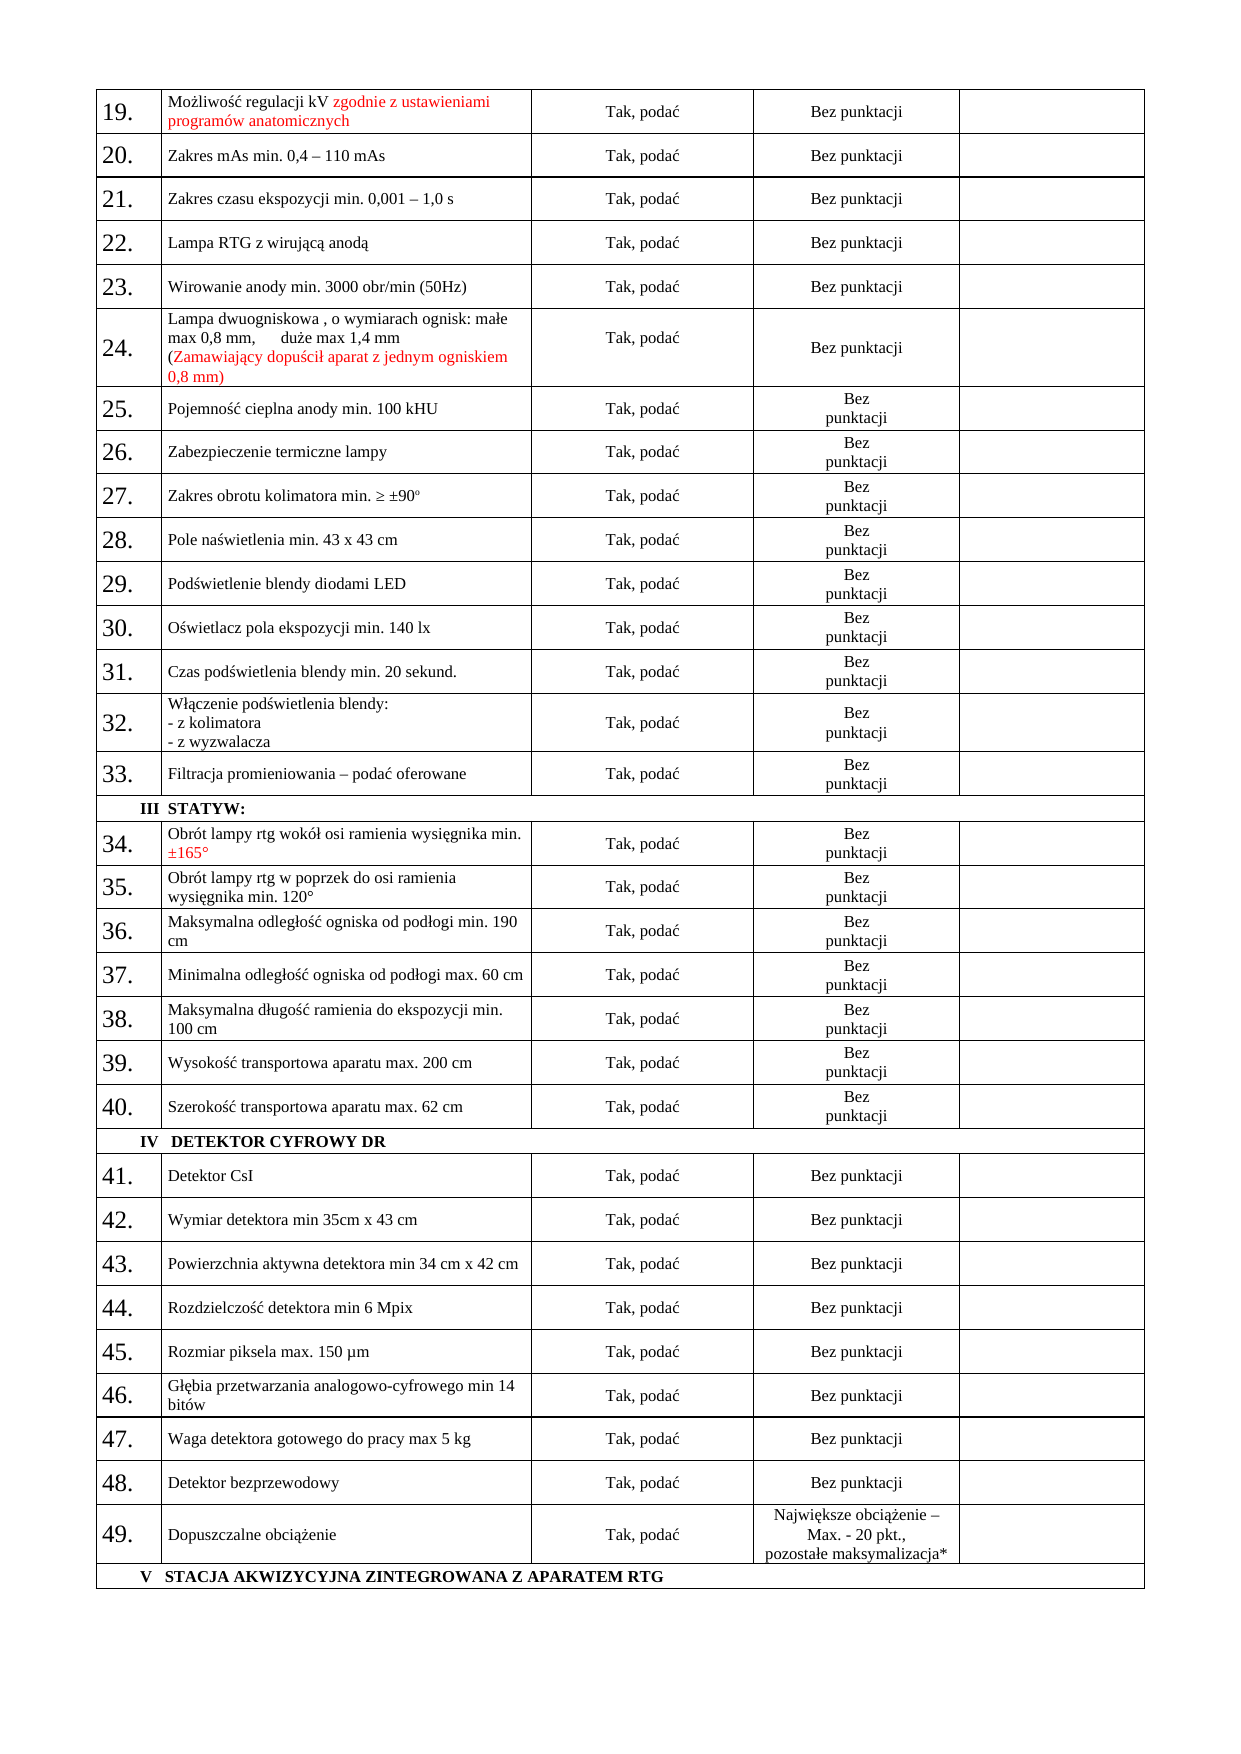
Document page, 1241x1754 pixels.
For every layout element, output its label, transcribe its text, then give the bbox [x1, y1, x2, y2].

table_cell Bez punktacji [754, 1085, 959, 1128]
table_cell [960, 694, 1144, 751]
table_cell Tak, podać [532, 134, 753, 176]
table_cell Wysokość transportowa aparatu max. 200 cm [162, 1041, 531, 1084]
table_cell [960, 134, 1144, 176]
table_cell Bez punktacji [754, 309, 959, 386]
table_cell Detektor CsI [162, 1154, 531, 1197]
table_cell Bez punktacji [754, 221, 959, 264]
table_cell [960, 1198, 1144, 1241]
table_cell Detektor bezprzewodowy [162, 1461, 531, 1504]
table_cell Tak, podać [532, 650, 753, 693]
table_cell Bez punktacji [754, 606, 959, 649]
table_cell 5 [97, 1505, 161, 1563]
table_cell Tak, podać [532, 309, 753, 386]
table_cell Wirowanie anody min. 3000 obr/min (50Hz) [162, 265, 531, 308]
table_cell [960, 221, 1144, 264]
table_cell [960, 1374, 1144, 1416]
table_cell Bez punktacji [754, 1461, 959, 1504]
table_cell Tak, podać [532, 90, 753, 132]
table_cell Tak, podać [532, 1242, 753, 1285]
table_cell Lampa RTG z wirującą anodą [162, 221, 531, 264]
table_cell [960, 1461, 1144, 1504]
table_cell Oświetlacz pola ekspozycji min. 140 lx [162, 606, 531, 649]
table_cell Tak, podać [532, 1286, 753, 1329]
table_cell Rozdzielczość detektora min 6 Mpix [162, 1286, 531, 1329]
table_cell [97, 694, 161, 751]
table_cell Tak, podać [532, 866, 753, 908]
table_cell [960, 1286, 1144, 1329]
table_cell Zakres mAs min. 0,4 – 110 mAs [162, 134, 531, 176]
table_cell 2 [97, 431, 161, 473]
table_cell Zakres czasu ekspozycji min. 0,001 – 1,0 s [162, 178, 531, 220]
table_cell Bez punktacji [754, 1374, 959, 1416]
table_cell 4 [97, 1085, 161, 1128]
table_cell Tak, podać [532, 1330, 753, 1372]
table_cell [960, 265, 1144, 308]
table_cell 4 [97, 1374, 161, 1416]
table_cell 2 [97, 309, 161, 386]
table_cell 5 [97, 1418, 161, 1460]
table_cell Tak, podać [532, 431, 753, 473]
table_cell Bez punktacji [754, 265, 959, 308]
table_cell Rozmiar piksela max. 150 µm [162, 1330, 531, 1372]
table_cell [960, 606, 1144, 649]
table_cell [960, 431, 1144, 473]
table_cell Pojemność cieplna anody min. 100 kHU [162, 387, 531, 429]
table_cell 4 [97, 997, 161, 1040]
table_cell Bez punktacji [754, 752, 959, 795]
table_cell 4 [97, 1198, 161, 1241]
table_cell Włączenie podświetlenia blendy: - z kolimatora - z wyzwalacza [162, 694, 531, 751]
table_cell III STATYW: [97, 796, 1144, 821]
table_cell [960, 953, 1144, 996]
table_cell [960, 474, 1144, 517]
table_cell [960, 752, 1144, 795]
table_cell Bez punktacji [754, 1330, 959, 1372]
table_cell Tak, podać [532, 1154, 753, 1197]
table_cell Dopuszczalne obciążenie [162, 1505, 531, 1563]
table_cell Bez punktacji [754, 1286, 959, 1329]
table_cell 3 [97, 518, 161, 561]
table_cell [960, 562, 1144, 605]
table_cell V STACJA AKWIZYCYJNA ZINTEGROWANA Z APARATEM RTG [97, 1564, 1144, 1588]
table_cell Tak, podać [532, 265, 753, 308]
table_cell Waga detektora gotowego do pracy max 5 kg [162, 1418, 531, 1460]
table_cell [960, 650, 1144, 693]
table_cell [960, 866, 1144, 908]
table_cell Maksymalna długość ramienia do ekspozycji min. 100 cm [162, 997, 531, 1040]
table_cell [960, 1154, 1144, 1197]
table_cell Tak, podać [532, 1085, 753, 1128]
table_cell Tak, podać [532, 752, 753, 795]
table_cell Możliwość regulacji kV zgodnie z ustawieniami programów anatomicznych [162, 90, 531, 132]
table_cell Tak, podać [532, 178, 753, 220]
table_cell 3 [97, 866, 161, 908]
table_cell [960, 178, 1144, 220]
table_cell [960, 909, 1144, 952]
table_cell Bez punktacji [754, 178, 959, 220]
table_cell Tak, podać [532, 562, 753, 605]
table_cell [960, 518, 1144, 561]
table_cell 2 [97, 265, 161, 308]
table_cell Bez punktacji [754, 134, 959, 176]
table_cell Tak, podać [532, 221, 753, 264]
table_cell Tak, podać [532, 953, 753, 996]
table_cell Tak, podać [532, 474, 753, 517]
table_cell [960, 1505, 1144, 1563]
table_cell Bez punktacji [754, 953, 959, 996]
table_cell Tak, podać [532, 1505, 753, 1563]
table_cell [960, 1418, 1144, 1460]
table_cell Pole naświetlenia min. 43 x 43 cm [162, 518, 531, 561]
table_cell Tak, podać [532, 1041, 753, 1084]
table_cell [97, 606, 161, 649]
table_cell Bez punktacji [754, 1418, 959, 1460]
table_cell Tak, podać [532, 1374, 753, 1416]
table_cell 2 [97, 90, 161, 132]
table_cell Minimalna odległość ogniska od podłogi max. 60 cm [162, 953, 531, 996]
table_cell Tak, podać [532, 909, 753, 952]
table_cell Tak, podać [532, 387, 753, 429]
table_cell Bez punktacji [754, 694, 959, 751]
table_cell 4 [97, 1286, 161, 1329]
table_cell Bez punktacji [754, 1154, 959, 1197]
table_cell Zakres obrotu kolimatora min. ≥ ±90o [162, 474, 531, 517]
table_cell Podświetlenie blendy diodami LED [162, 562, 531, 605]
table_cell Szerokość transportowa aparatu max. 62 cm [162, 1085, 531, 1128]
table_cell Głębia przetwarzania analogowo-cyfrowego min 14 bitów [162, 1374, 531, 1416]
table_cell 4 [97, 1242, 161, 1285]
table_cell Filtracja promieniowania – podać oferowane [162, 752, 531, 795]
table_cell Bez punktacji [754, 387, 959, 429]
table_cell Zabezpieczenie termiczne lampy [162, 431, 531, 473]
table_cell 4 [97, 1330, 161, 1372]
table_cell Bez punktacji [754, 562, 959, 605]
table_cell [960, 309, 1144, 386]
table_cell 2 [97, 134, 161, 176]
table_cell Bez punktacji [754, 474, 959, 517]
table_cell 4 [97, 1154, 161, 1197]
table_cell Największe obciążenie – Max. - 20 pkt., pozostałe maksymalizacja* [754, 1505, 959, 1563]
table_cell Bez punktacji [754, 518, 959, 561]
table_cell 2 [97, 474, 161, 517]
table_cell Tak, podać [532, 1198, 753, 1241]
table_cell [960, 997, 1144, 1040]
table_cell Wymiar detektora min 35cm x 43 cm [162, 1198, 531, 1241]
table_cell Obrót lampy rtg wokół osi ramienia wysięgnika min. ±165° [162, 822, 531, 864]
table_cell [960, 1041, 1144, 1084]
table_cell Tak, podać [532, 694, 753, 751]
table_cell Czas podświetlenia blendy min. 20 sekund. [162, 650, 531, 693]
table_cell [960, 387, 1144, 429]
table_cell Bez punktacji [754, 431, 959, 473]
table_cell Tak, podać [532, 822, 753, 864]
table_cell Powierzchnia aktywna detektora min 34 cm x 42 cm [162, 1242, 531, 1285]
table_cell 3 [97, 562, 161, 605]
table_cell Tak, podać [532, 518, 753, 561]
table_cell 2 [97, 221, 161, 264]
table_cell 3 [97, 909, 161, 952]
table_cell 2 [97, 178, 161, 220]
table_cell 5 [97, 1461, 161, 1504]
table_cell 4 [97, 1041, 161, 1084]
table_cell [97, 650, 161, 693]
table_cell Lampa dwuogniskowa , o wymiarach ognisk: małe max 0,8 mm, duże max 1,4 mm (Zamawiający dopuścił aparat z jednym ogniskiem 0,8 mm) [162, 309, 531, 386]
table_cell Bez punktacji [754, 866, 959, 908]
table_cell [960, 90, 1144, 132]
table_cell Tak, podać [532, 1461, 753, 1504]
table_cell Tak, podać [532, 606, 753, 649]
table_cell Obrót lampy rtg w poprzek do osi ramienia wysięgnika min. 120° [162, 866, 531, 908]
table_cell [960, 822, 1144, 864]
table_cell Bez punktacji [754, 1242, 959, 1285]
table_cell 2 [97, 387, 161, 429]
table_cell [960, 1085, 1144, 1128]
table_cell IV DETEKTOR CYFROWY DR [97, 1129, 1144, 1153]
table_cell Bez punktacji [754, 909, 959, 952]
table_cell Bez punktacji [754, 650, 959, 693]
table_cell Tak, podać [532, 997, 753, 1040]
table_cell [960, 1330, 1144, 1372]
table_cell [960, 1242, 1144, 1285]
table_cell Tak, podać [532, 1418, 753, 1460]
table_cell Bez punktacji [754, 90, 959, 132]
table_cell 3 [97, 953, 161, 996]
table_cell 3 [97, 822, 161, 864]
table_cell Bez punktacji [754, 997, 959, 1040]
table_cell [97, 752, 161, 795]
table_cell Bez punktacji [754, 1198, 959, 1241]
table_cell Maksymalna odległość ogniska od podłogi min. 190 cm [162, 909, 531, 952]
table_cell Bez punktacji [754, 1041, 959, 1084]
table_cell Bez punktacji [754, 822, 959, 864]
